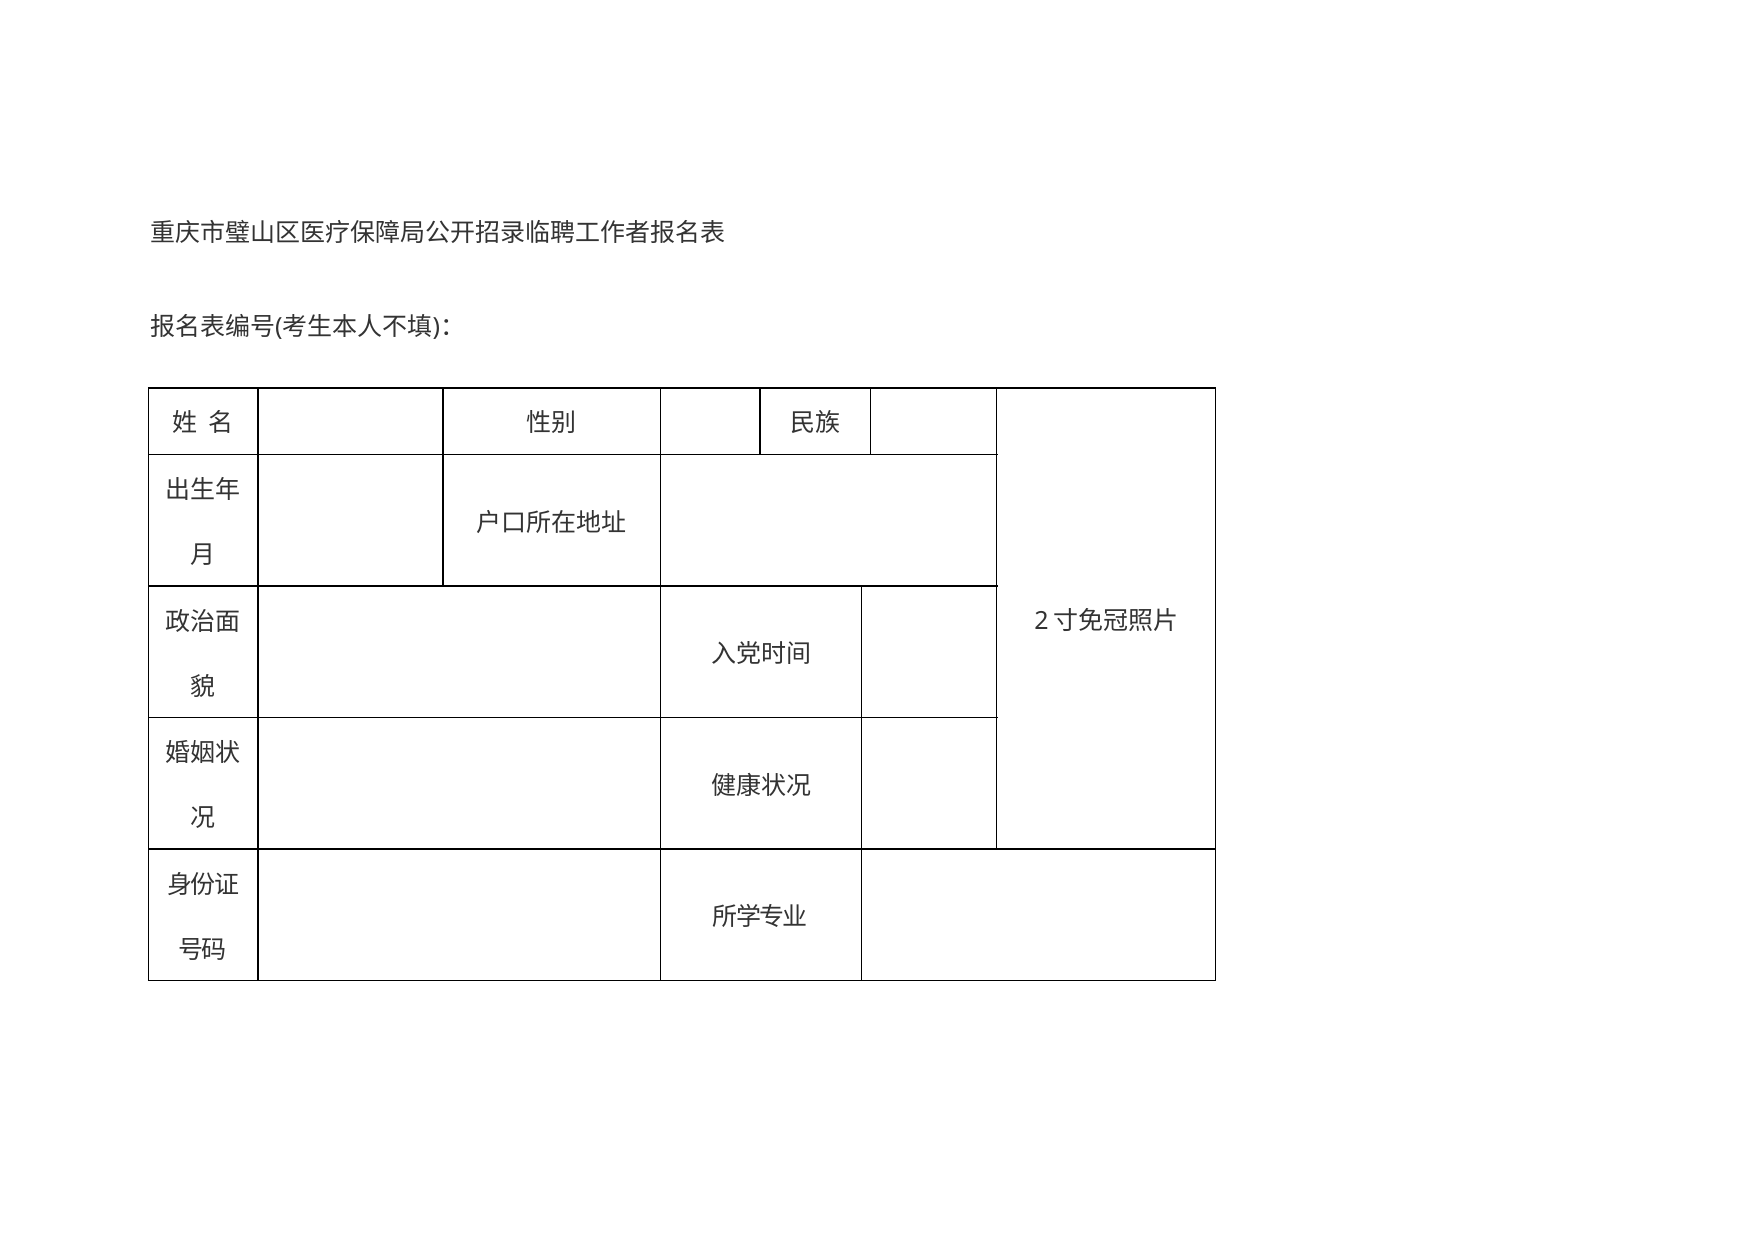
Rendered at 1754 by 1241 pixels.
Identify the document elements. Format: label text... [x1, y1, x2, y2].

table_header 姓 名 [149, 389, 257, 453]
table_header 民族 [761, 389, 870, 453]
table_cell 所学专业 [661, 850, 861, 980]
table_header 性别 [444, 389, 660, 453]
table_cell 政治面貌 [149, 587, 257, 717]
table_cell [862, 718, 996, 848]
table_header [871, 389, 996, 453]
table_cell 健康状况 [661, 718, 861, 848]
table_header [259, 389, 442, 453]
table_cell [661, 455, 996, 585]
table_cell 出生年月 [149, 455, 257, 585]
table_cell [259, 587, 660, 717]
table_cell 户口所在地址 [444, 455, 660, 585]
table_cell [259, 455, 442, 585]
table_header 2寸免冠照片 [997, 389, 1215, 848]
table_cell [259, 850, 660, 980]
text 报名表编号(考生本人不填)： [150, 292, 1604, 357]
table_cell [862, 850, 1215, 980]
table_cell 身份证号码 [149, 850, 257, 980]
text 重庆市璧山区医疗保障局公开招录临聘工作者报名表 [150, 198, 1604, 263]
table_cell [862, 587, 996, 717]
table_cell 婚姻状况 [149, 718, 257, 848]
table_cell 入党时间 [661, 587, 861, 717]
table_cell [259, 718, 660, 848]
table_header [661, 389, 759, 453]
